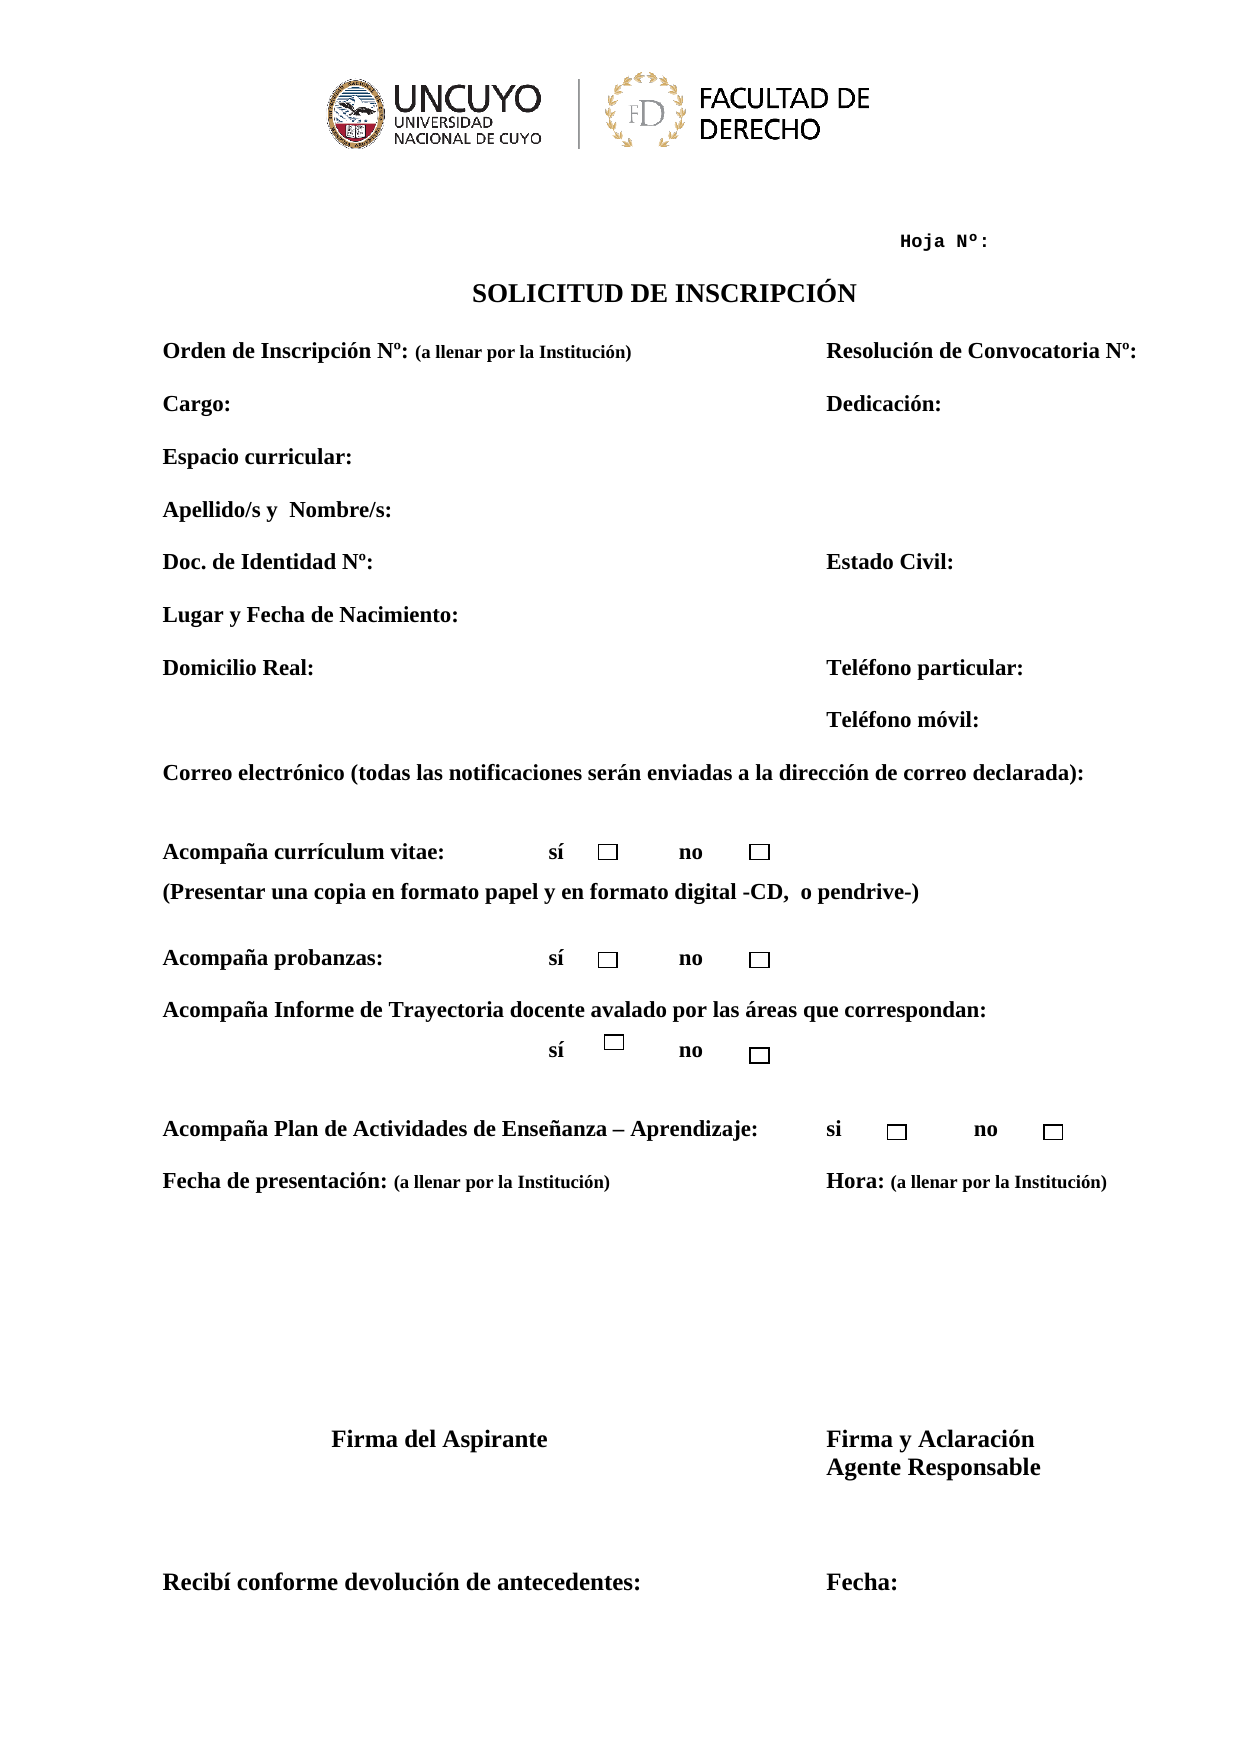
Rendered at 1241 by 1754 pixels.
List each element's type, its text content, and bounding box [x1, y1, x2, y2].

text Recibí conforme devolución de antecedentes: Fecha: [162, 1567, 1166, 1596]
text Doc. de Identidad Nº: Estado Civil: [162, 548, 1166, 575]
picture [326, 72, 869, 149]
text Acompaña Informe de Trayectoria docente avalado por las áreas que correspondan: [162, 996, 1166, 1023]
text Domicilio Real: Teléfono particular: [162, 654, 1166, 680]
text Orden de Inscripción Nº: (a llenar por la Institución) Resolución de Convocatoria Nº: [162, 337, 1166, 364]
text Acompaña Plan de Actividades de Enseñanza – Aprendizaje: si no [162, 1115, 1166, 1141]
text Cargo: Dedicación: [162, 390, 1166, 417]
text Agente Responsable [162, 1452, 1166, 1481]
text Acompaña probanzas: sí no [162, 943, 1166, 970]
text sí no [162, 1036, 1166, 1062]
text Espacio curricular: [162, 443, 1166, 469]
text Hoja Nº: [162, 232, 1166, 253]
text Apellido/s y Nombre/s: [162, 496, 1166, 522]
text Teléfono móvil: [162, 706, 1166, 733]
text Lugar y Fecha de Nacimiento: [162, 601, 1166, 627]
text (Presentar una copia en formato papel y en formato digital -CD, o pendrive-) [162, 878, 1166, 904]
text SOLICITUD DE INSCRIPCIÓN [162, 278, 1166, 309]
text Correo electrónico (todas las notificaciones serán enviadas a la dirección de correo declarada): [162, 759, 1166, 786]
text Firma del Aspirante Firma y Aclaración [162, 1424, 1166, 1452]
text Acompaña currículum vitae: sí no [162, 838, 1166, 864]
text Fecha de presentación: (a llenar por la Institución) Hora: (a llenar por la Institución) [162, 1167, 1166, 1194]
